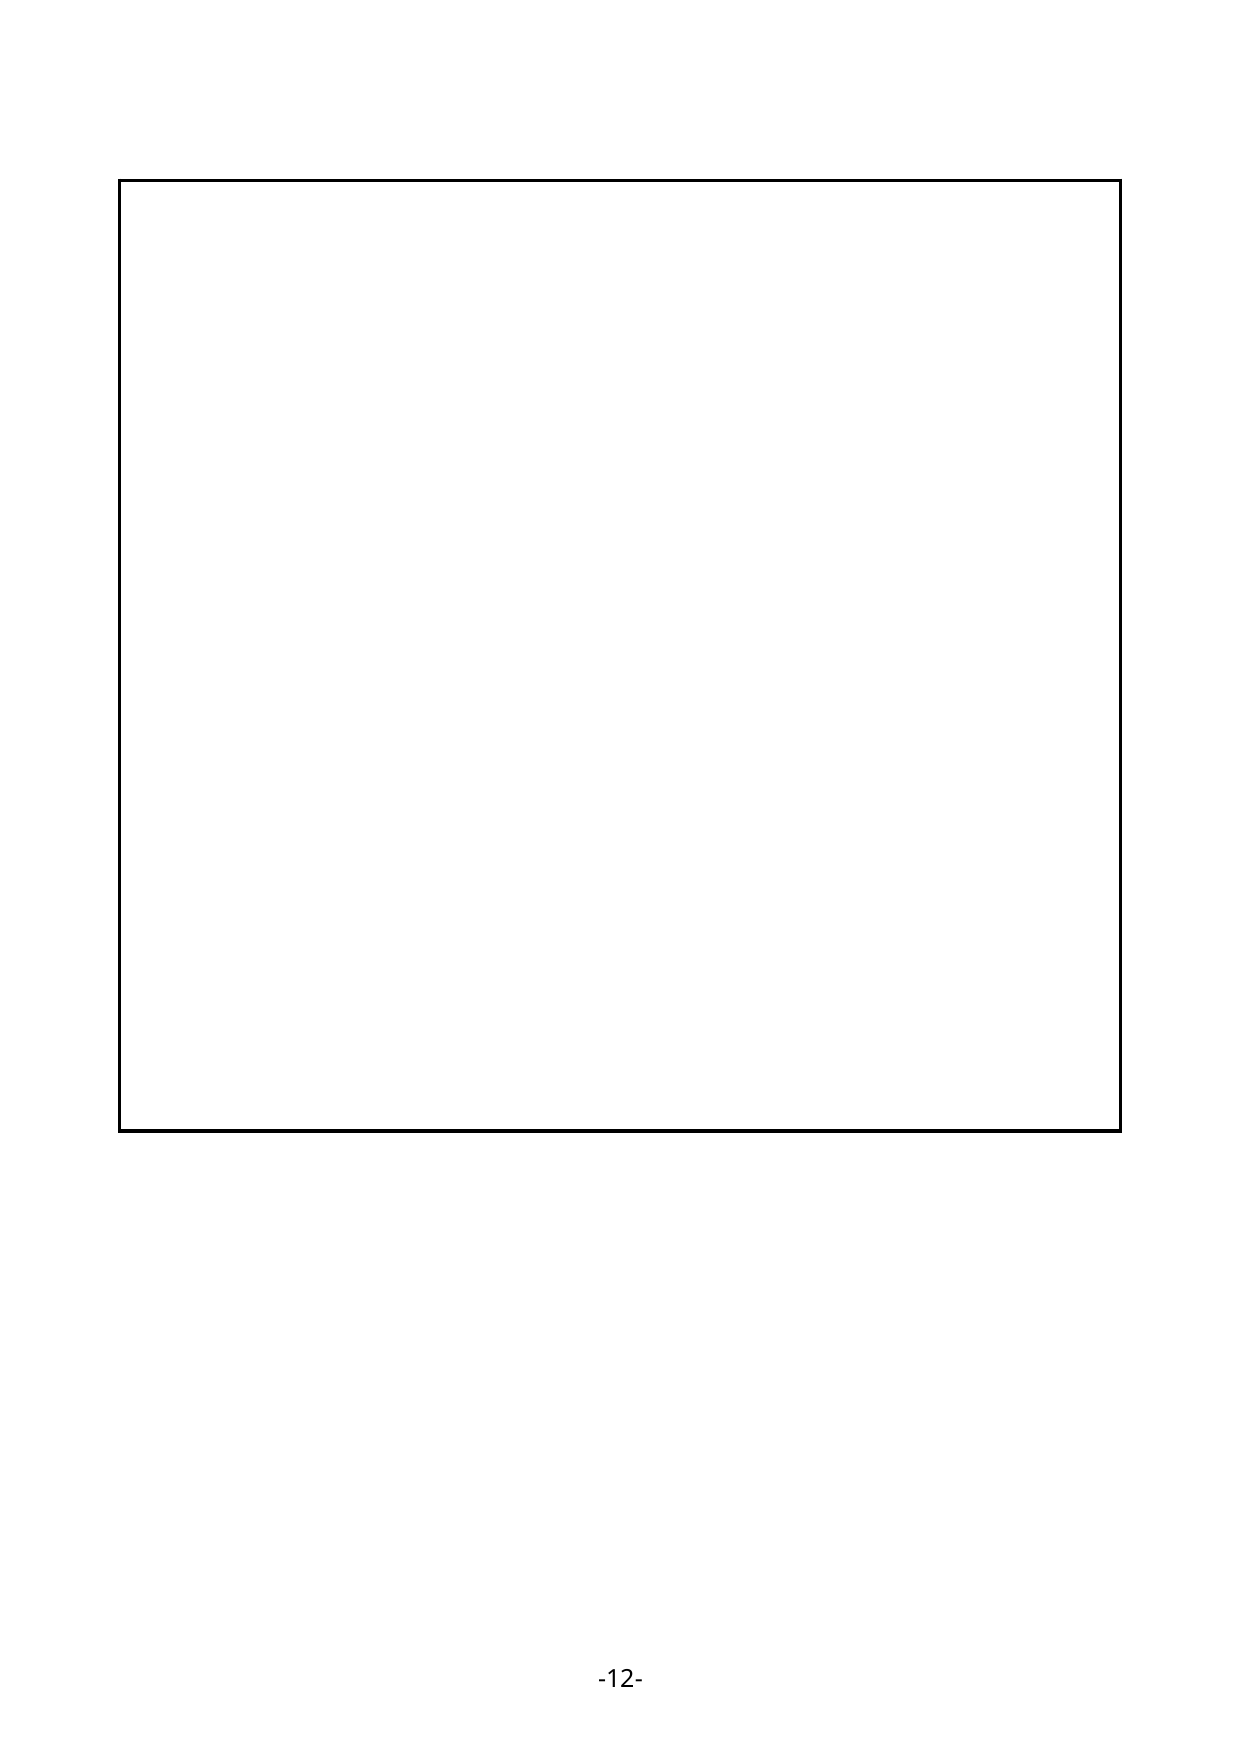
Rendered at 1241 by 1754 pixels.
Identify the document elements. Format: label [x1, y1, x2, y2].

table_cell [121, 182, 1119, 1129]
